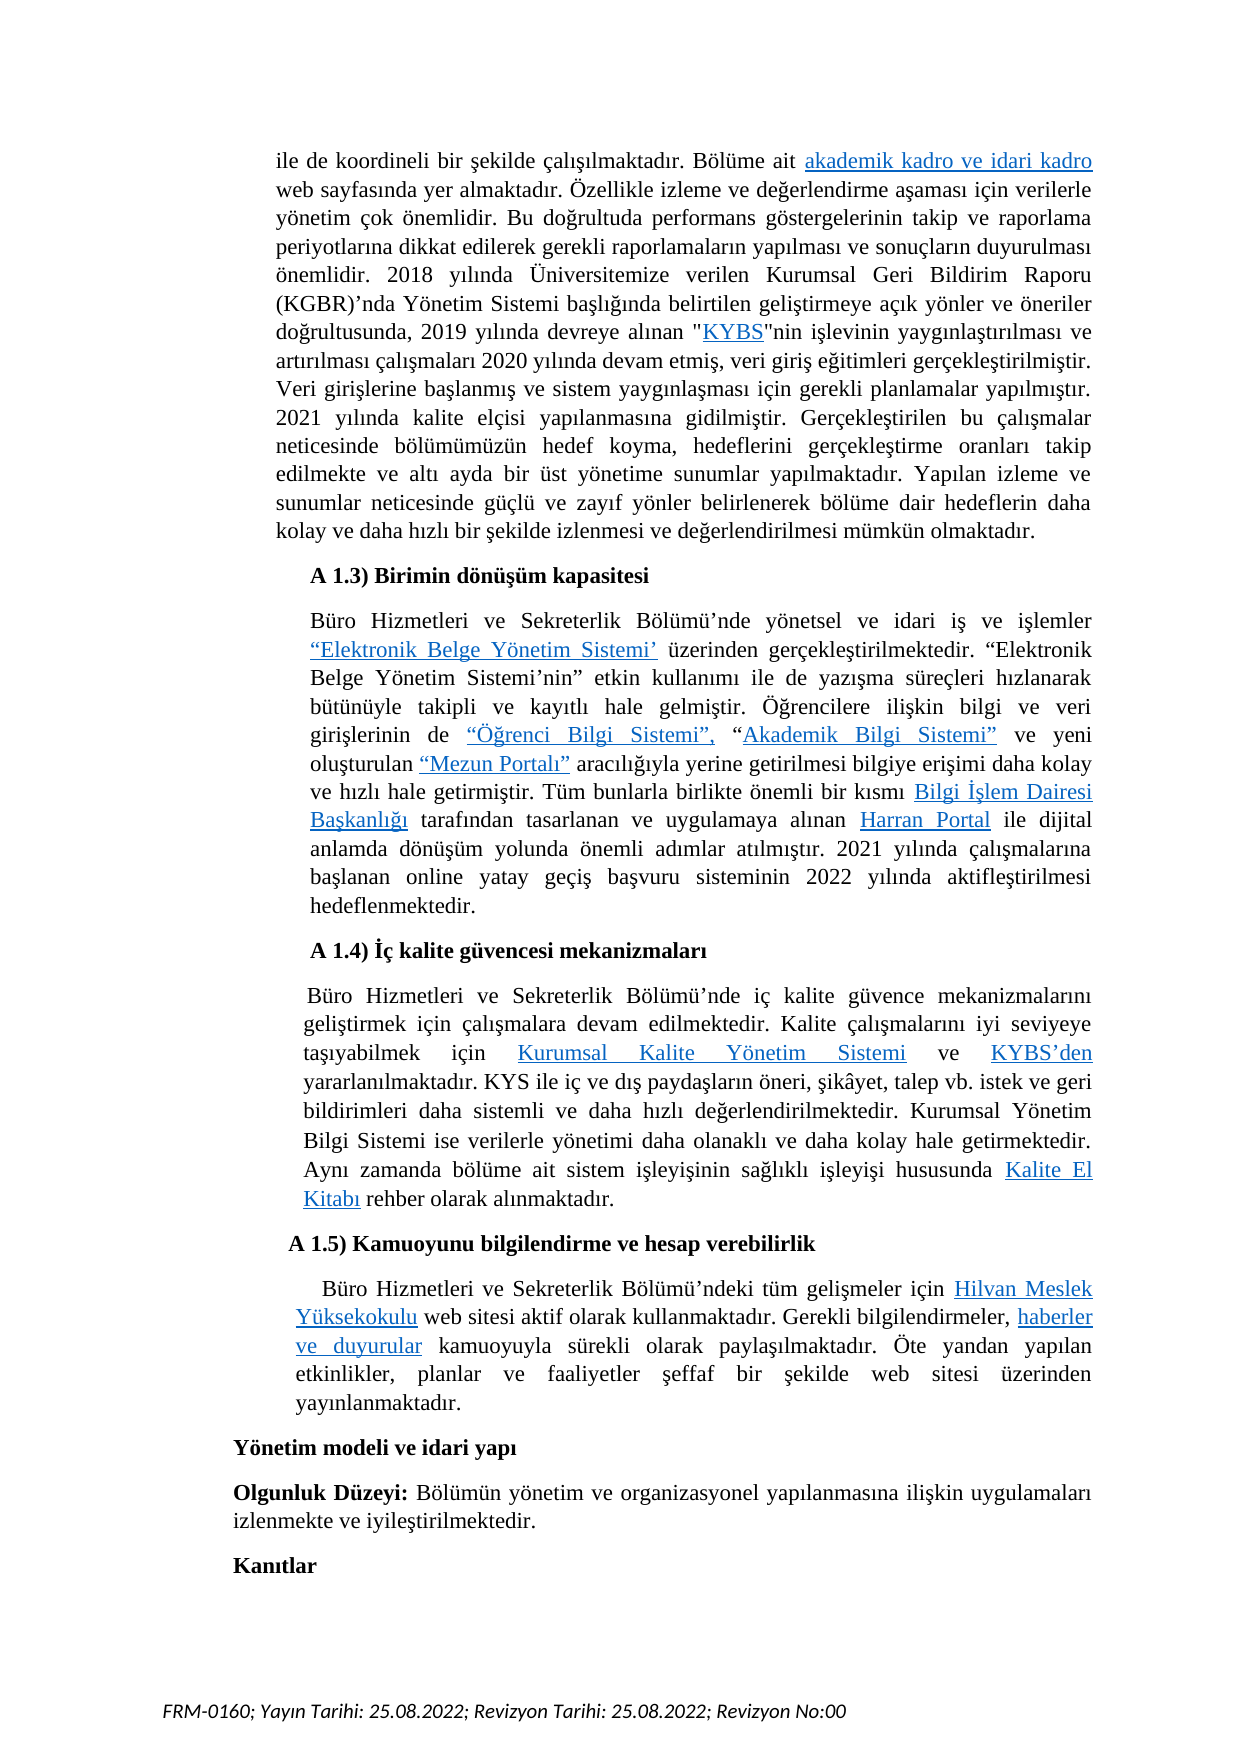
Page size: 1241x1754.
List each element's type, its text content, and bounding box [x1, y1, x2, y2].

text A 1.3) Birimin dönüşüm kapasitesi [310, 562, 1093, 589]
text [276, 148, 1093, 544]
text Kanıtlar [233, 1552, 1093, 1579]
text Büro Hizmetleri ve Sekreterlik Bölümü’nde yönetsel ve idari iş ve işlemler “Elektronik Belge Yönetim Sistemi’ üzerinden gerçekleştirilmektedir. “Elektronik Belge Yönetim Sistemi’nin” etkin kullanımı ile de yazışma süreçleri hızlanarak bütünüyle takipli ve kayıtlı hale gelmiştir. Öğrencilere ilişkin bilgi ve veri girişlerinin de “Öğrenci Bilgi Sistemi”, “Akademik Bilgi Sistemi” ve yeni oluşturulan “Mezun Portalı” aracılığıyla yerine getirilmesi bilgiye erişimi daha kolay ve hızlı hale getirmiştir. Tüm bunlarla birlikte önemli bir kısmı Bilgi İşlem Dairesi Başkanlığı tarafından tasarlanan ve uygulamaya alınan Harran Portal ile dijital anlamda dönüşüm yolunda önemli adımlar atılmıştır. 2021 yılında çalışmalarına başlanan online yatay geçiş başvuru sisteminin 2022 yılında aktifleştirilmesi hedeflenmektedir. [310, 607, 1093, 918]
text Büro Hizmetleri ve Sekreterlik Bölümü’ndeki tüm gelişmeler için Hilvan Meslek Yüksekokulu web sitesi aktif olarak kullanmaktadır. Gerekli bilgilendirmeler, haberler ve duyurular kamuoyuyla sürekli olarak paylaşılmaktadır. Öte yandan yapılan etkinlikler, planlar ve faaliyetler şeffaf bir şekilde web sitesi üzerinden yayınlanmaktadır. [236, 1275, 1093, 1415]
text Yönetim modeli ve idari yapı [233, 1434, 1093, 1460]
text Büro Hizmetleri ve Sekreterlik Bölümü’nde iç kalite güvence mekanizmalarını geliştirmek için çalışmalara devam edilmektedir. Kalite çalışmalarını iyi seviyeye taşıyabilmek için Kurumsal Kalite Yönetim Sistemi ve KYBS’den yararlanılmaktadır. KYS ile iç ve dış paydaşların öneri, şikâyet, talep vb. istek ve geri bildirimleri daha sistemli ve daha hızlı değerlendirilmektedir. Kurumsal Yönetim Bilgi Sistemi ise verilerle yönetimi daha olanaklı ve daha kolay hale getirmektedir. Aynı zamanda bölüme ait sistem işleyişinin sağlıklı işleyişi hususunda Kalite El Kitabı rehber olarak alınmaktadır. [303, 982, 1093, 1211]
text Olgunluk Düzeyi: Bölümün yönetim ve organizasyonel yapılanmasına ilişkin uygulamaları izlenmekte ve iyileştirilmektedir. [233, 1479, 1093, 1534]
text A 1.5) Kamuoyunu bilgilendirme ve hesap verebilirlik [233, 1230, 1093, 1256]
text A 1.4) İç kalite güvencesi mekanizmaları [310, 937, 1093, 963]
